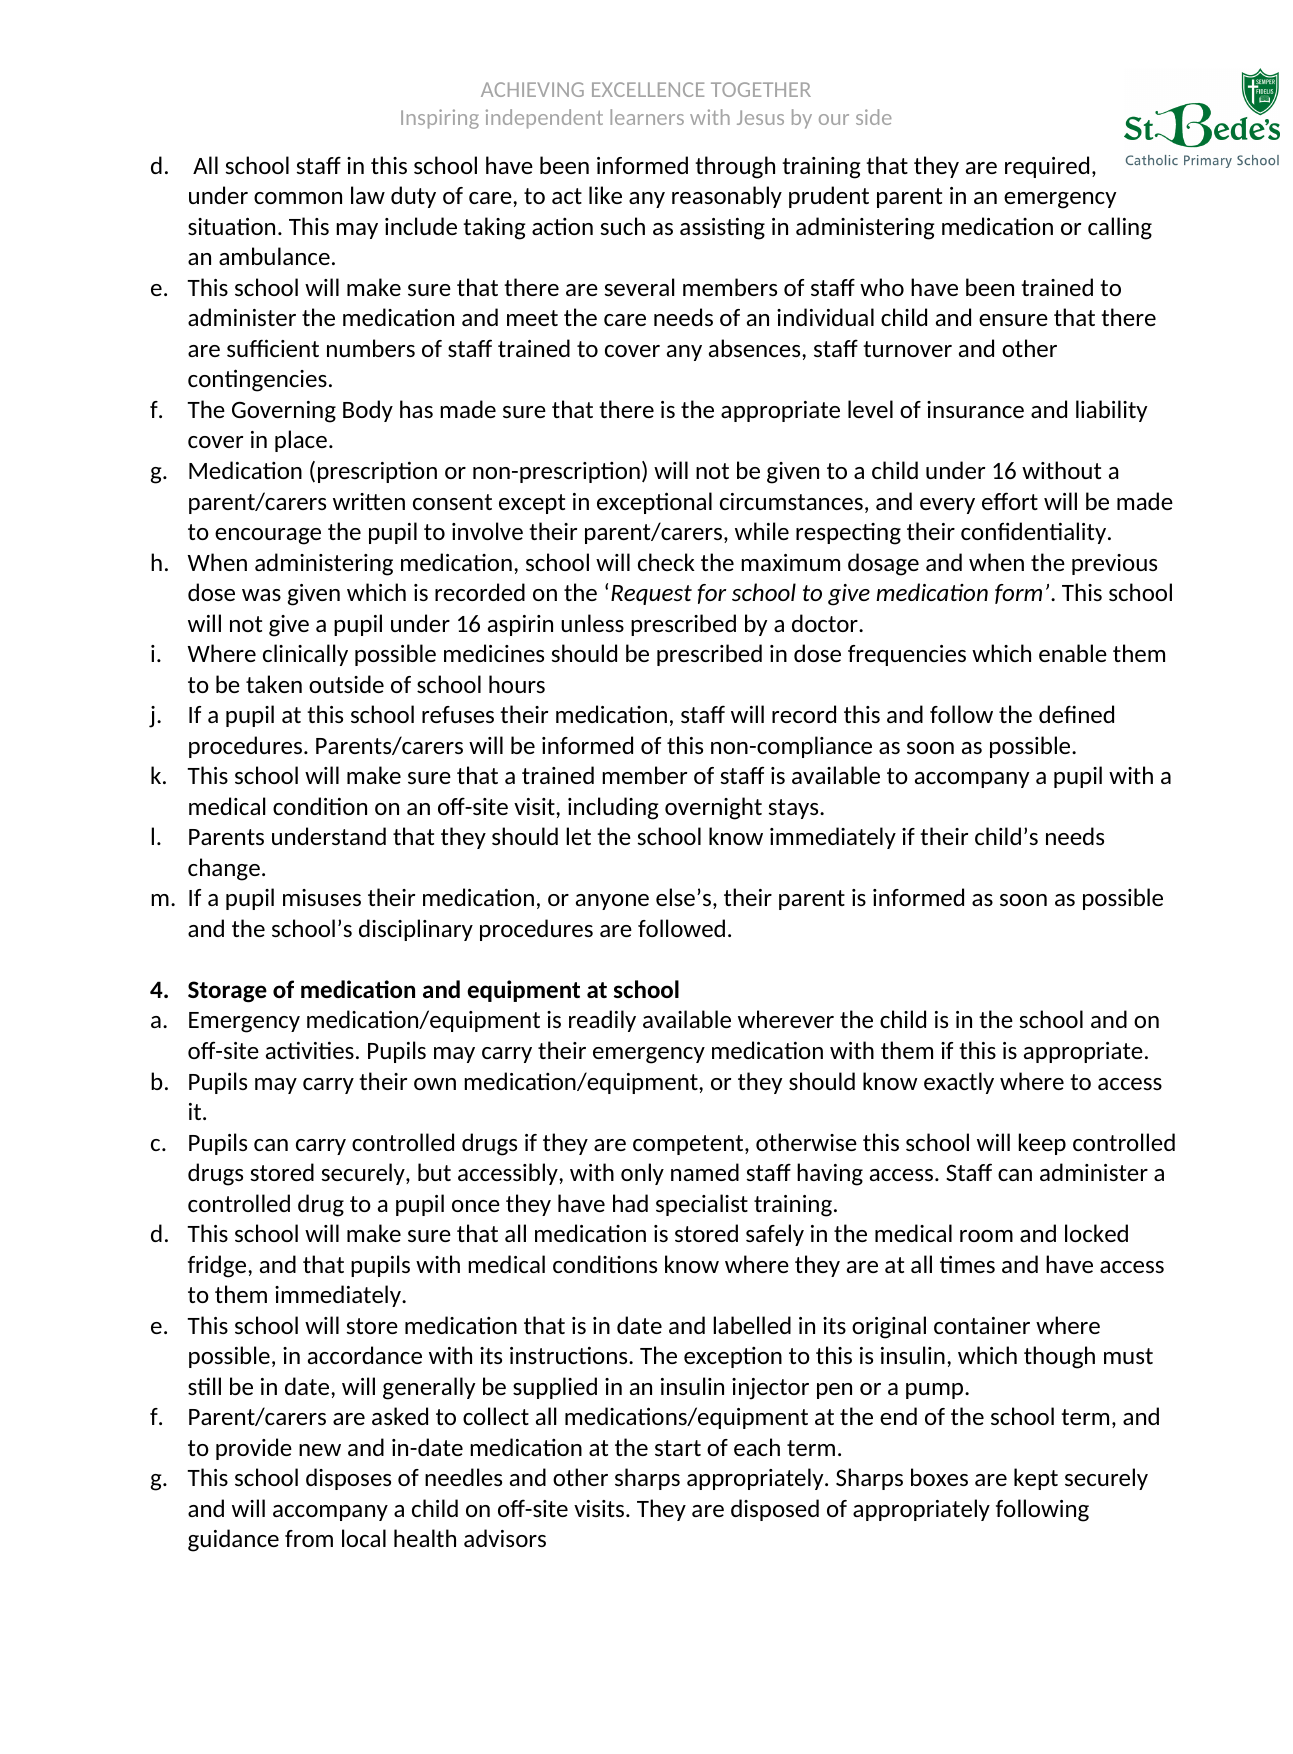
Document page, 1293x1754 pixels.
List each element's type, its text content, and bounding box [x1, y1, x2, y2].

list Parent/carers are asked to collect all medications/equipment at the end of the school term, and to provide new and in-date medication at the start of each term. [150, 1401, 1180, 1462]
list When administering medication, school will check the maximum dosage and when the previous dose was given which is recorded on the ‘Request for school to give medication form’. This school will not give a pupil under 16 aspirin unless prescribed by a doctor. [150, 547, 1180, 638]
list This school will make sure that a trained member of staff is available to accompany a pupil with a medical condition on an off-site visit, including overnight stays. [150, 760, 1180, 821]
list The Governing Body has made sure that there is the appropriate level of insurance and liability cover in place. [150, 394, 1180, 455]
list Pupils can carry controlled drugs if they are competent, otherwise this school will keep controlled drugs stored securely, but accessibly, with only named staff having access. Staff can administer a controlled drug to a pupil once they have had specialist training. [150, 1127, 1180, 1218]
list If a pupil misuses their medication, or anyone else’s, their parent is informed as soon as possible and the school’s disciplinary procedures are followed. [150, 882, 1180, 943]
list This school disposes of needles and other sharps appropriately. Sharps boxes are kept securely and will accompany a child on off-site visits. They are disposed of appropriately following guidance from local health advisors [150, 1462, 1180, 1554]
list Medication (prescription or non-prescription) will not be given to a child under 16 without a parent/carers written consent except in exceptional circumstances, and every effort will be made to encourage the pupil to involve their parent/carers, while respecting their confidentiality. [150, 455, 1180, 547]
list This school will make sure that there are several members of staff who have been trained to administer the medication and meet the care needs of an individual child and ensure that there are sufficient numbers of staff trained to cover any absences, staff turnover and other contingencies. [150, 272, 1180, 394]
list Where clinically possible medicines should be prescribed in dose frequencies which enable them to be taken outside of school hours [150, 638, 1180, 699]
list All school staff in this school have been informed through training that they are required, under common law duty of care, to act like any reasonably prudent parent in an emergency situation. This may include taking action such as assisting in administering medication or calling an ambulance. [150, 150, 1180, 272]
list This school will make sure that all medication is stored safely in the medical room and locked fridge, and that pupils with medical conditions know where they are at all times and have access to them immediately. [150, 1218, 1180, 1310]
list This school will store medication that is in date and labelled in its original container where possible, in accordance with its instructions. The exception to this is insulin, which though must still be in date, will generally be supplied in an insulin injector pen or a pump. [150, 1310, 1180, 1401]
list Emergency medication/equipment is readily available wherever the child is in the school and on off-site activities. Pupils may carry their emergency medication with them if this is appropriate. [150, 1004, 1180, 1066]
list If a pupil at this school refuses their medication, staff will record this and follow the defined procedures. Parents/carers will be informed of this non-compliance as soon as possible. [150, 699, 1180, 760]
list Pupils may carry their own medication/equipment, or they should know exactly where to access it. [150, 1066, 1180, 1127]
picture [1124, 68, 1280, 168]
list Parents understand that they should let the school know immediately if their child’s needs change. [150, 821, 1180, 882]
list Storage of medication and equipment at school [150, 974, 1180, 1004]
